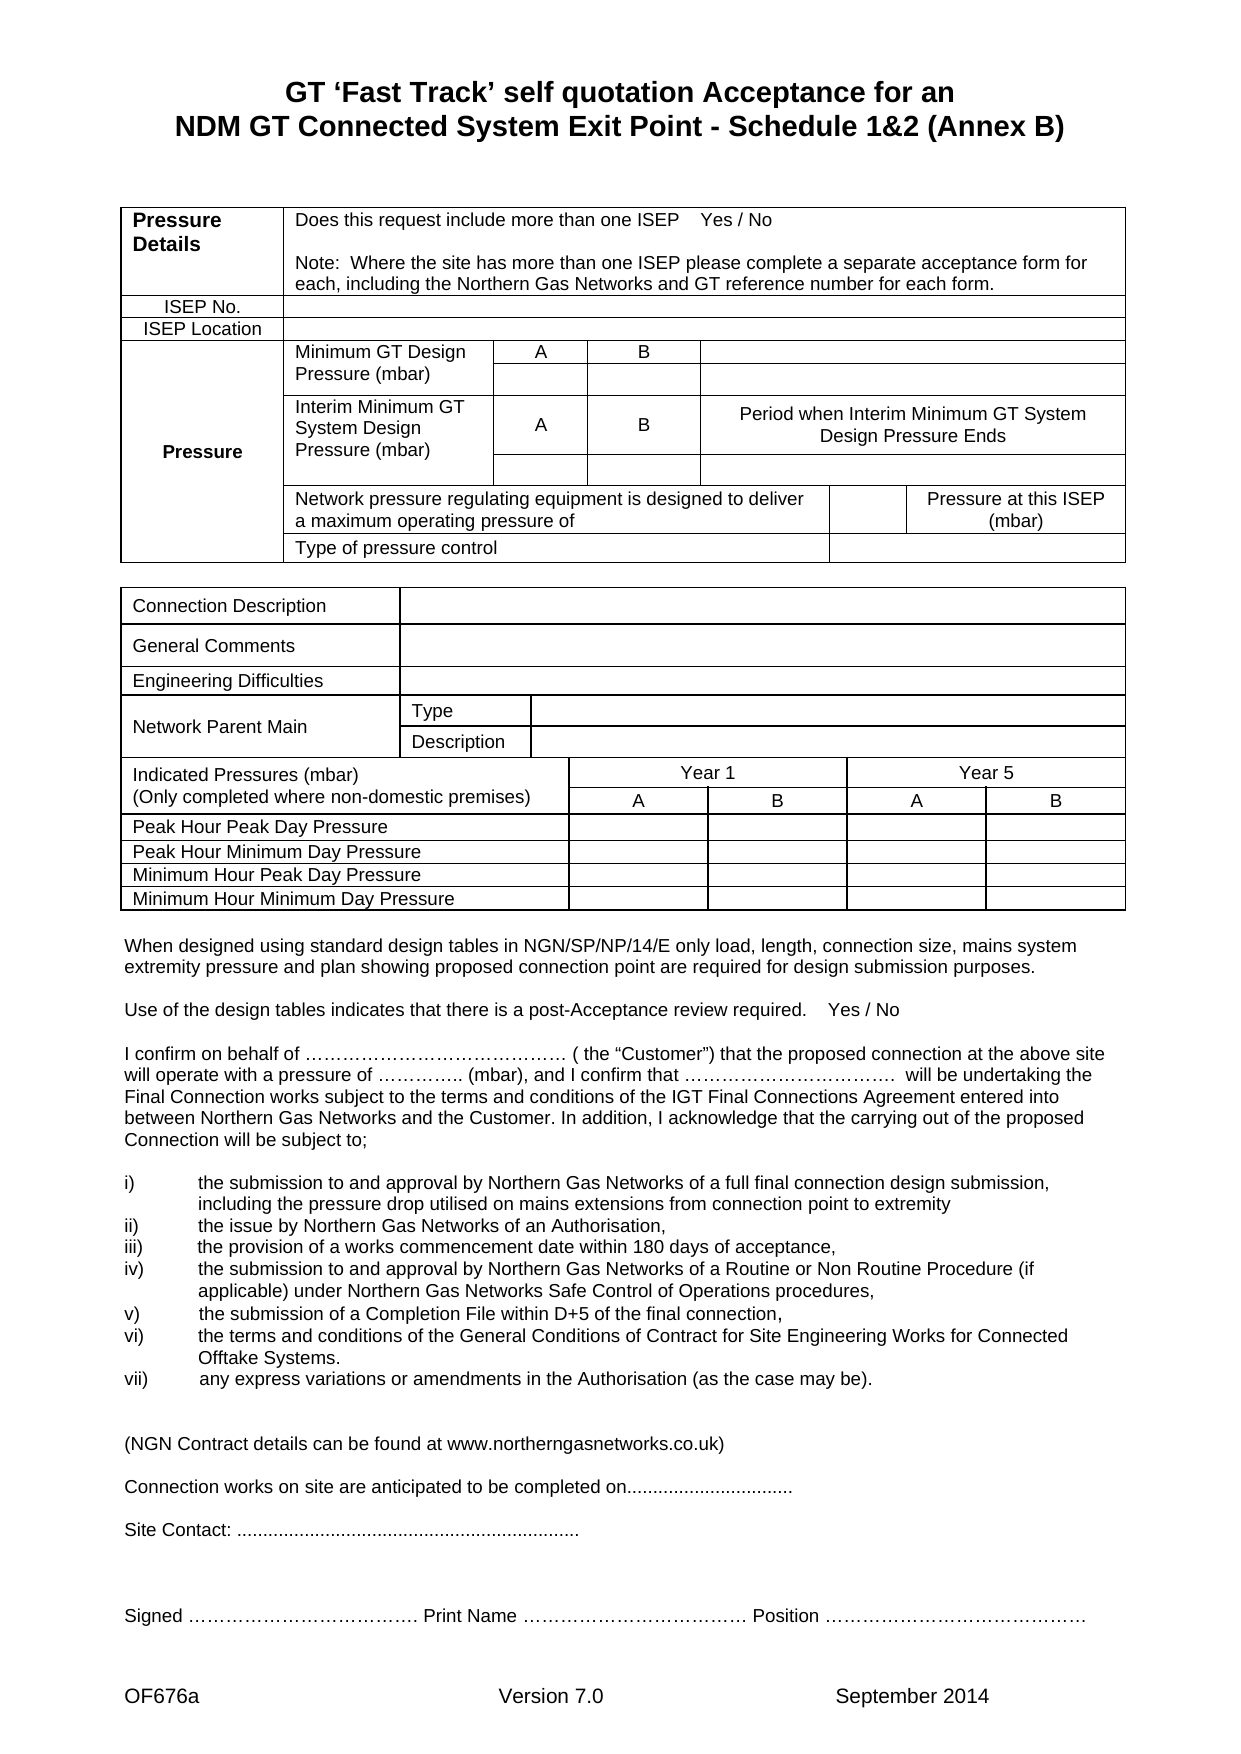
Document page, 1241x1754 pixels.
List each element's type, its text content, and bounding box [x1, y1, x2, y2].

table_cell [848, 815, 985, 839]
table_cell B [987, 788, 1125, 813]
table_cell [570, 887, 707, 909]
table_cell [570, 815, 707, 839]
table_cell [588, 455, 700, 485]
table_cell Day Pressure [122, 864, 568, 886]
table_cell [284, 296, 1125, 317]
table_cell [401, 625, 1125, 666]
table_cell B [588, 341, 700, 363]
table_cell Peak Hour Minimum Day Pressure [122, 841, 568, 863]
table_cell [701, 364, 1125, 394]
table_cell Year 1 [570, 758, 846, 786]
table_cell General Comments [122, 625, 399, 666]
table_cell Network pressure regulating equipment is designed to deliver a maximum operating pressure of [284, 486, 829, 532]
table_cell [284, 318, 1125, 340]
table_header Pressure Details [122, 208, 283, 294]
table_cell Description [401, 727, 530, 757]
text ii) the issue by Northern Gas Networks of an Authorisation, [124, 1215, 1116, 1236]
table_cell ISEP No. [122, 296, 283, 317]
table_cell A [494, 396, 587, 454]
table_cell B [588, 396, 700, 454]
table_cell Pressure at this ISEP (mbar) [907, 486, 1125, 532]
table_cell Year 5 [848, 758, 1125, 786]
table_cell Interim Minimum GT System Design Pressure (mbar) [284, 396, 493, 485]
text (NGN Contract details can be found at www.northerngasnetworks.co.uk) [124, 1433, 1116, 1454]
table_cell A [570, 788, 707, 813]
text Use of the design tables indicates that there is a post-Acceptance review required. Yes / No [124, 999, 1116, 1021]
table_header Does this request include more than one ISEP Yes / No Note: Where the site has more than one ISEP please complete a separate acceptance form for each, including the Northern Gas Networks and GT reference number for each form. [284, 208, 1125, 294]
table_cell [709, 887, 846, 909]
table_cell [709, 841, 846, 863]
table_cell [701, 455, 1125, 485]
table_cell [701, 341, 1125, 363]
table_cell [532, 696, 1125, 725]
table_cell Period when Interim Minimum GT System Design Pressure Ends [701, 396, 1125, 454]
text Connection works on site are anticipated to be completed on................................ [124, 1476, 1116, 1497]
table_cell A [848, 788, 985, 813]
text i) the submission to and approval by Northern Gas Networks of a full final connection design submission, including the pressure drop utilised on mains extensions from connection point to extremity [124, 1172, 1116, 1215]
table_cell Minimum Hour Minimum Day Pressure [122, 887, 568, 909]
table_cell [401, 667, 1125, 694]
table_cell [848, 841, 985, 863]
table_cell Network Parent [122, 696, 399, 757]
table_cell Minimum GT Design Pressure (mbar) [284, 341, 493, 394]
table_cell Indicated Pressures (mbar) (Only completed where non-domestic premises) [122, 758, 568, 813]
table_cell [494, 364, 587, 394]
text Signed ………………………………. Print Name ……………………………… Position …………………………………… [124, 1605, 1116, 1627]
table_header [401, 588, 1125, 623]
table_cell Day Pressure [122, 815, 568, 839]
table_cell [987, 815, 1125, 839]
table_cell [709, 815, 846, 839]
text Site Contact: .................................................................. [124, 1519, 1116, 1541]
table_cell A [494, 341, 587, 363]
table_cell [494, 455, 587, 485]
table_cell [570, 864, 707, 886]
table_cell [830, 486, 906, 532]
text When designed using standard design tables in NGN/SP/NP/14/E only load, length, connection size, mains system extremity pressure and plan showing proposed connection point are required for design submission purposes. [124, 934, 1116, 978]
table_cell [570, 841, 707, 863]
table_cell ISEP Location [122, 318, 283, 340]
table_cell [709, 864, 846, 886]
table_header Connection Description [122, 588, 399, 623]
table_cell Type of pressure control [284, 534, 829, 562]
text v) the submission of a Completion File within D+5 of the final connection, [124, 1301, 1116, 1325]
table_cell [848, 887, 985, 909]
text vii) any express variations or amendments in the Authorisation (as the case may be). [124, 1368, 1116, 1390]
table_cell Engineering Difficulties [122, 667, 399, 694]
table_cell [848, 864, 985, 886]
text iv) the submission to and approval by Northern Gas Networks of a Routine or Non Routine Procedure (if applicable) under Northern Gas Networks Safe Control of Operations procedures, [124, 1258, 1116, 1301]
table_cell Type [401, 696, 530, 725]
table_cell [830, 534, 1125, 562]
table_cell [588, 364, 700, 394]
table_cell [987, 841, 1125, 863]
text I confirm on behalf of …………………………………… ( the “Customer”) that the proposed connection at the above site will operate with a pressure of ………….. (mbar), and I confirm that ……………………………. will be undertaking the Final Connection works subject to the terms and conditions of the IGT Final Connections Agreement entered into between Northern Gas Networks and the Customer. In addition, I acknowledge that the carrying out of the proposed Connection will be subject to; [124, 1042, 1116, 1150]
text iii) the provision of a works commencement date within 180 days of acceptance, [124, 1236, 1116, 1258]
table_cell [987, 887, 1125, 909]
text vi) the terms and conditions of the General Conditions of Contract for Site Engineering Works for Connected Offtake Systems. [124, 1325, 1116, 1368]
table_cell B [709, 788, 846, 813]
table_cell Pressure [122, 341, 283, 562]
table_cell [987, 864, 1125, 886]
table_cell [532, 727, 1125, 757]
